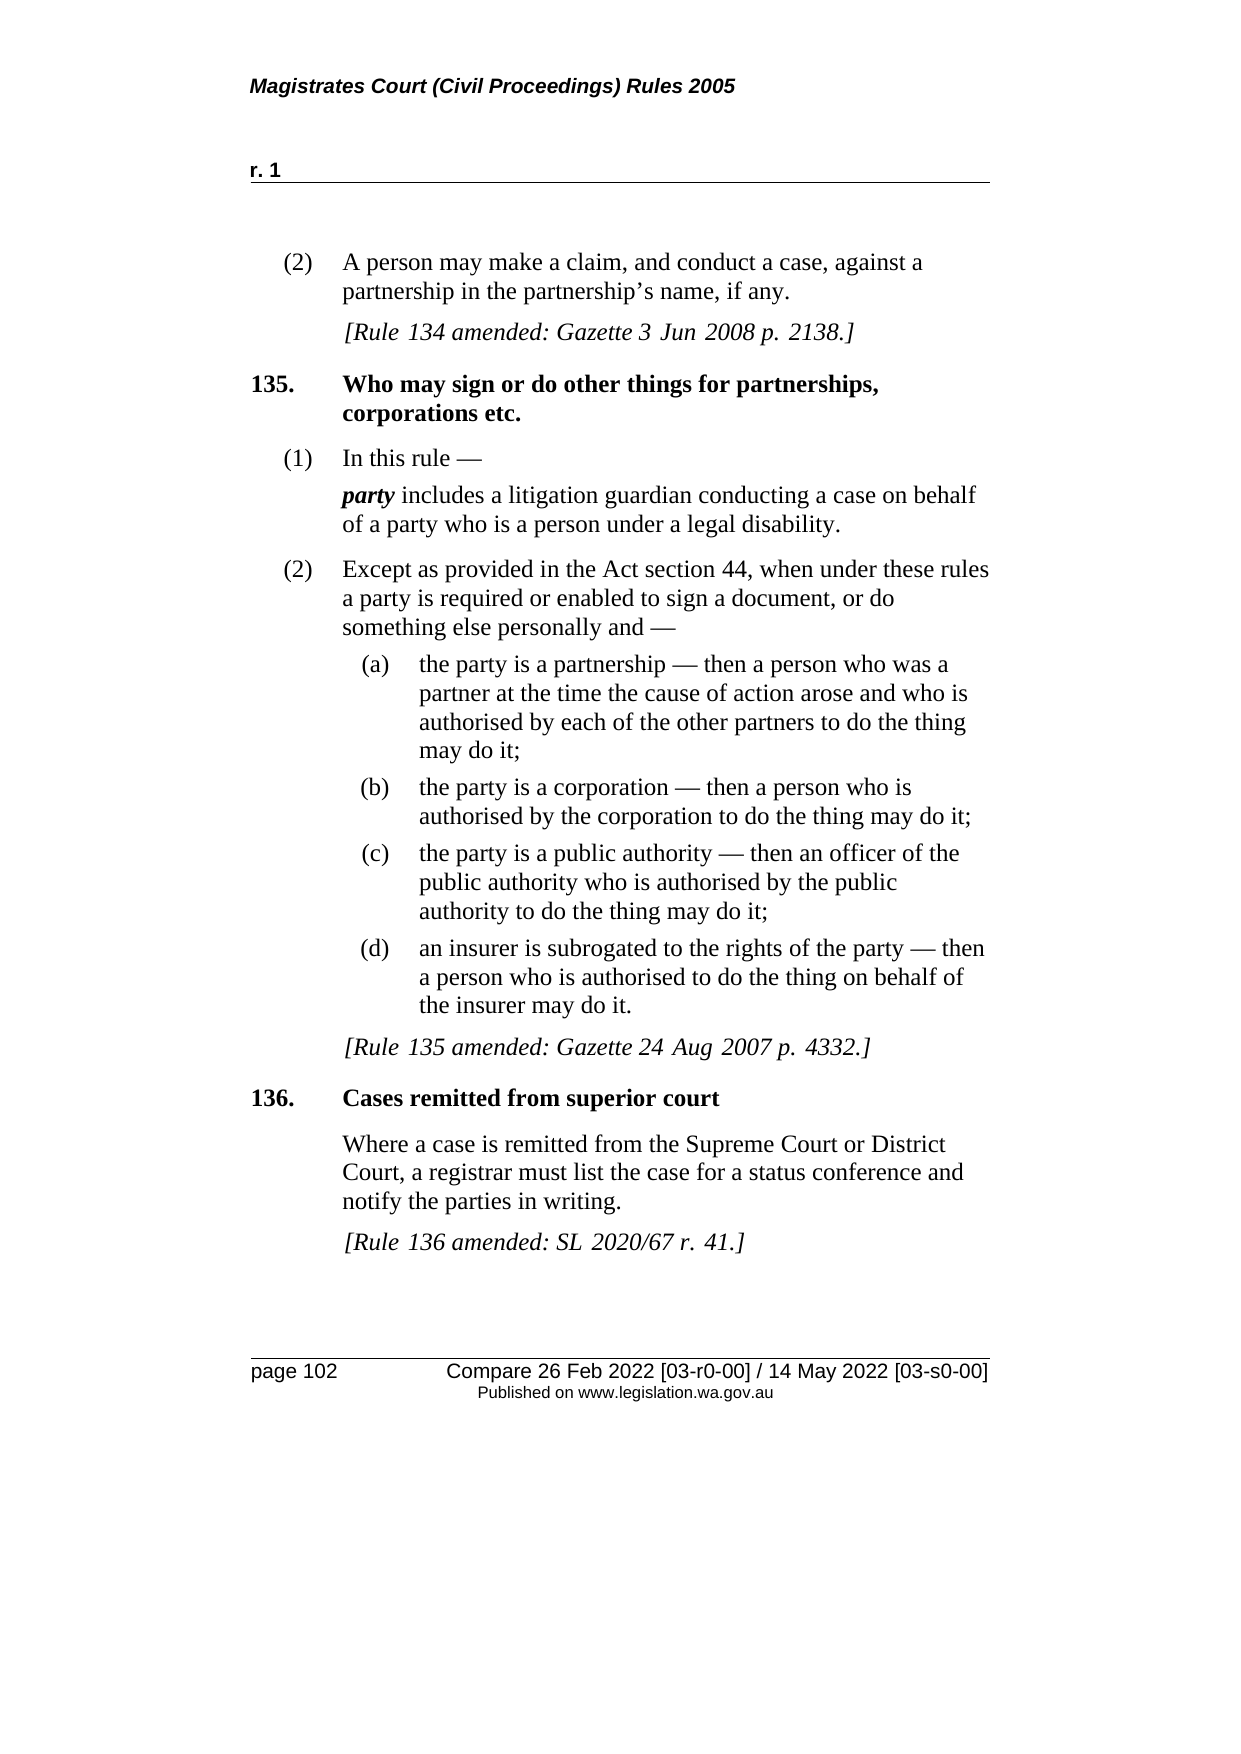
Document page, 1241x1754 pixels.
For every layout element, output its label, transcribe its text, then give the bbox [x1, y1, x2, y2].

text party includes a litigation guardian conducting a case on behalf of a party who is a person under a legal disability. [251, 480, 990, 538]
text Where a case is remitted from the Supreme Court or District Court, a registrar must list the case for a status conference and notify the parties in writing. [251, 1129, 990, 1215]
text (a) the party is a partnership — then a person who was a partner at the time the cause of action arose and who is authorised by each of the other partners to do the thing may do it; [251, 649, 990, 764]
text (c) the party is a public authority — then an officer of the public authority who is authorised by the public authority to do the thing may do it; [251, 838, 990, 924]
text (1) In this rule — [251, 443, 990, 472]
text (d) an insurer is subrogated to the rights of the party — then a person who is authorised to do the thing on behalf of the insurer may do it. [251, 933, 990, 1019]
subtitle 135. Who may sign or do other things for partnerships, corporations etc. [251, 369, 990, 427]
text (2) Except as provided in the Act section 44, when under these rules a party is required or enabled to sign a document, or do something else personally and — [251, 554, 990, 641]
text [Rule 134 amended: Gazette 3 Jun 2008 p. 2138.] [251, 317, 990, 346]
text (2) A person may make a claim, and conduct a case, against a partnership in the partnership’s name, if any. [251, 247, 990, 305]
subtitle 136. Cases remitted from superior court [251, 1083, 990, 1112]
text [Rule 136 amended: SL 2020/67 r. 41.] [251, 1227, 990, 1256]
text (b) the party is a corporation — then a person who is authorised by the corporation to do the thing may do it; [251, 772, 990, 830]
text [Rule 135 amended: Gazette 24 Aug 2007 p. 4332.] [251, 1032, 990, 1060]
